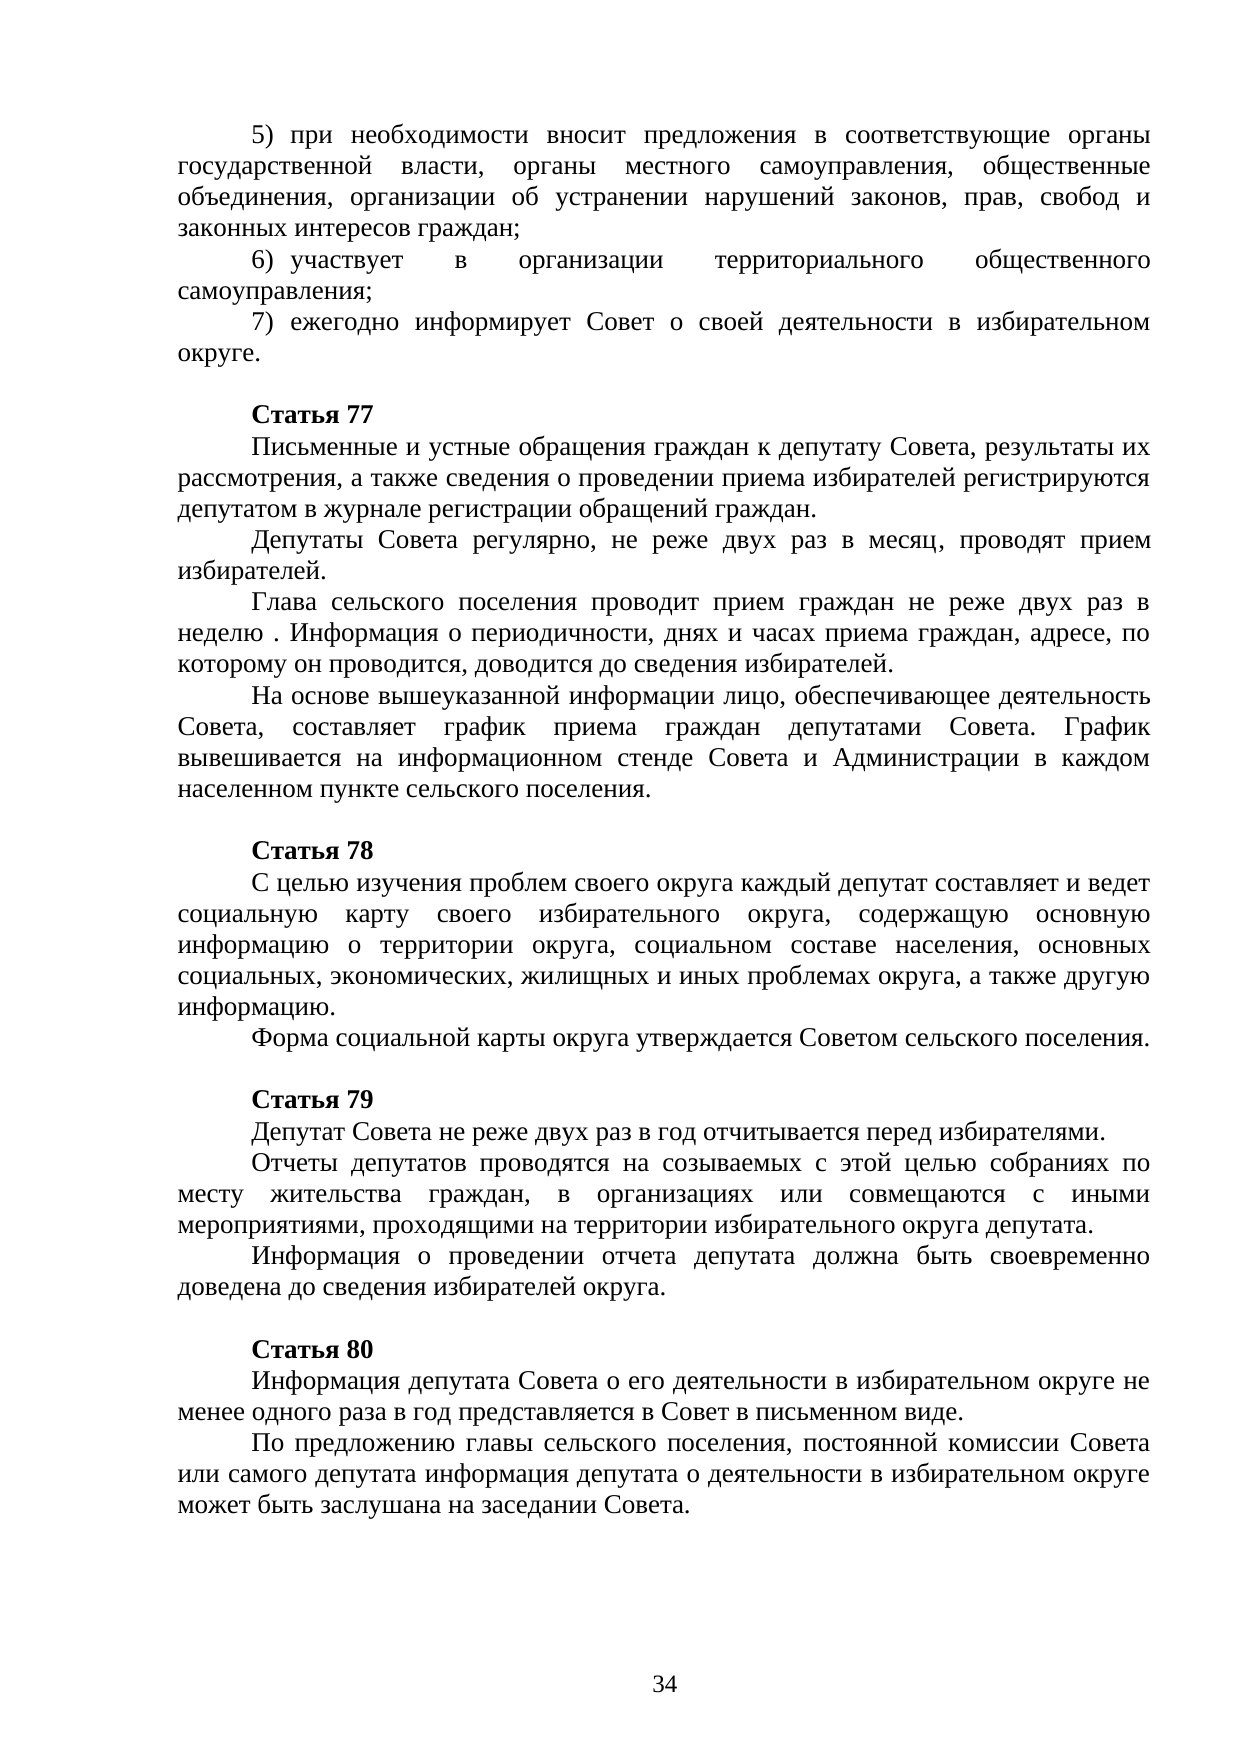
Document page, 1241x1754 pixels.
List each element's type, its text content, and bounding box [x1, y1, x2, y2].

text На основе вышеуказанной информации лицо, обеспечивающее деятельность Совета, составляет график приема граждан депутатами Совета. График вывешивается на информационном стенде Совета и Администрации в каждом населенном пункте сельского поселения. [177, 679, 1152, 803]
list участвует в организации территориального общественного самоуправления; [177, 243, 1152, 305]
list при необходимости вносит предложения в соответствующие органы государственной власти, органы местного самоуправления, общественные объединения, организации об устранении нарушений законов, прав, свобод и законных интересов граждан; [177, 118, 1152, 243]
text Депутаты Совета регулярно, не реже двух раз в месяц, проводят прием избирателей. [177, 523, 1152, 585]
text Статья 77 [177, 398, 1152, 429]
list ежегодно информирует Совет о своей деятельности в избирательном округе. [177, 305, 1152, 367]
text С целью изучения проблем своего округа каждый депутат составляет и ведет социальную карту своего избирательного округа, содержащую основную информацию о территории округа, социальном составе населения, основных социальных, экономических, жилищных и иных проблемах округа, а также другую информацию. [177, 866, 1152, 1021]
text Информация депутата Совета о его деятельности в избирательном округе не менее одного раза в год представляется в Совет в письменном виде. [177, 1364, 1152, 1426]
text Отчеты депутатов проводятся на созываемых с этой целью собраниях по месту жительства граждан, в организациях или совмещаются с иными мероприятиями, проходящими на территории избирательного округа депутата. [177, 1146, 1152, 1239]
text Депутат Совета не реже двух раз в год отчитывается перед избирателями. [177, 1115, 1152, 1146]
text Статья 78 [177, 834, 1152, 866]
text Глава сельского поселения проводит прием граждан не реже двух раз в неделю . Информация о периодичности, днях и часах приема граждан, адресе, по которому он проводится, доводится до сведения избирателей. [177, 585, 1152, 679]
text Форма социальной карты округа утверждается Советом сельского поселения. [177, 1021, 1152, 1052]
text Статья 79 [177, 1084, 1152, 1115]
text Информация о проведении отчета депутата должна быть своевременно доведена до сведения избирателей округа. [177, 1239, 1152, 1302]
text По предложению главы сельского поселения, постоянной комиссии Совета или самого депутата информация депутата о деятельности в избирательном округе может быть заслушана на заседании Совета. [177, 1426, 1152, 1520]
text Статья 80 [177, 1333, 1152, 1364]
text Письменные и устные обращения граждан к депутату Совета, результаты их рассмотрения, а также сведения о проведении приема избирателей регистрируются депутатом в журнале регистрации обращений граждан. [177, 429, 1152, 523]
